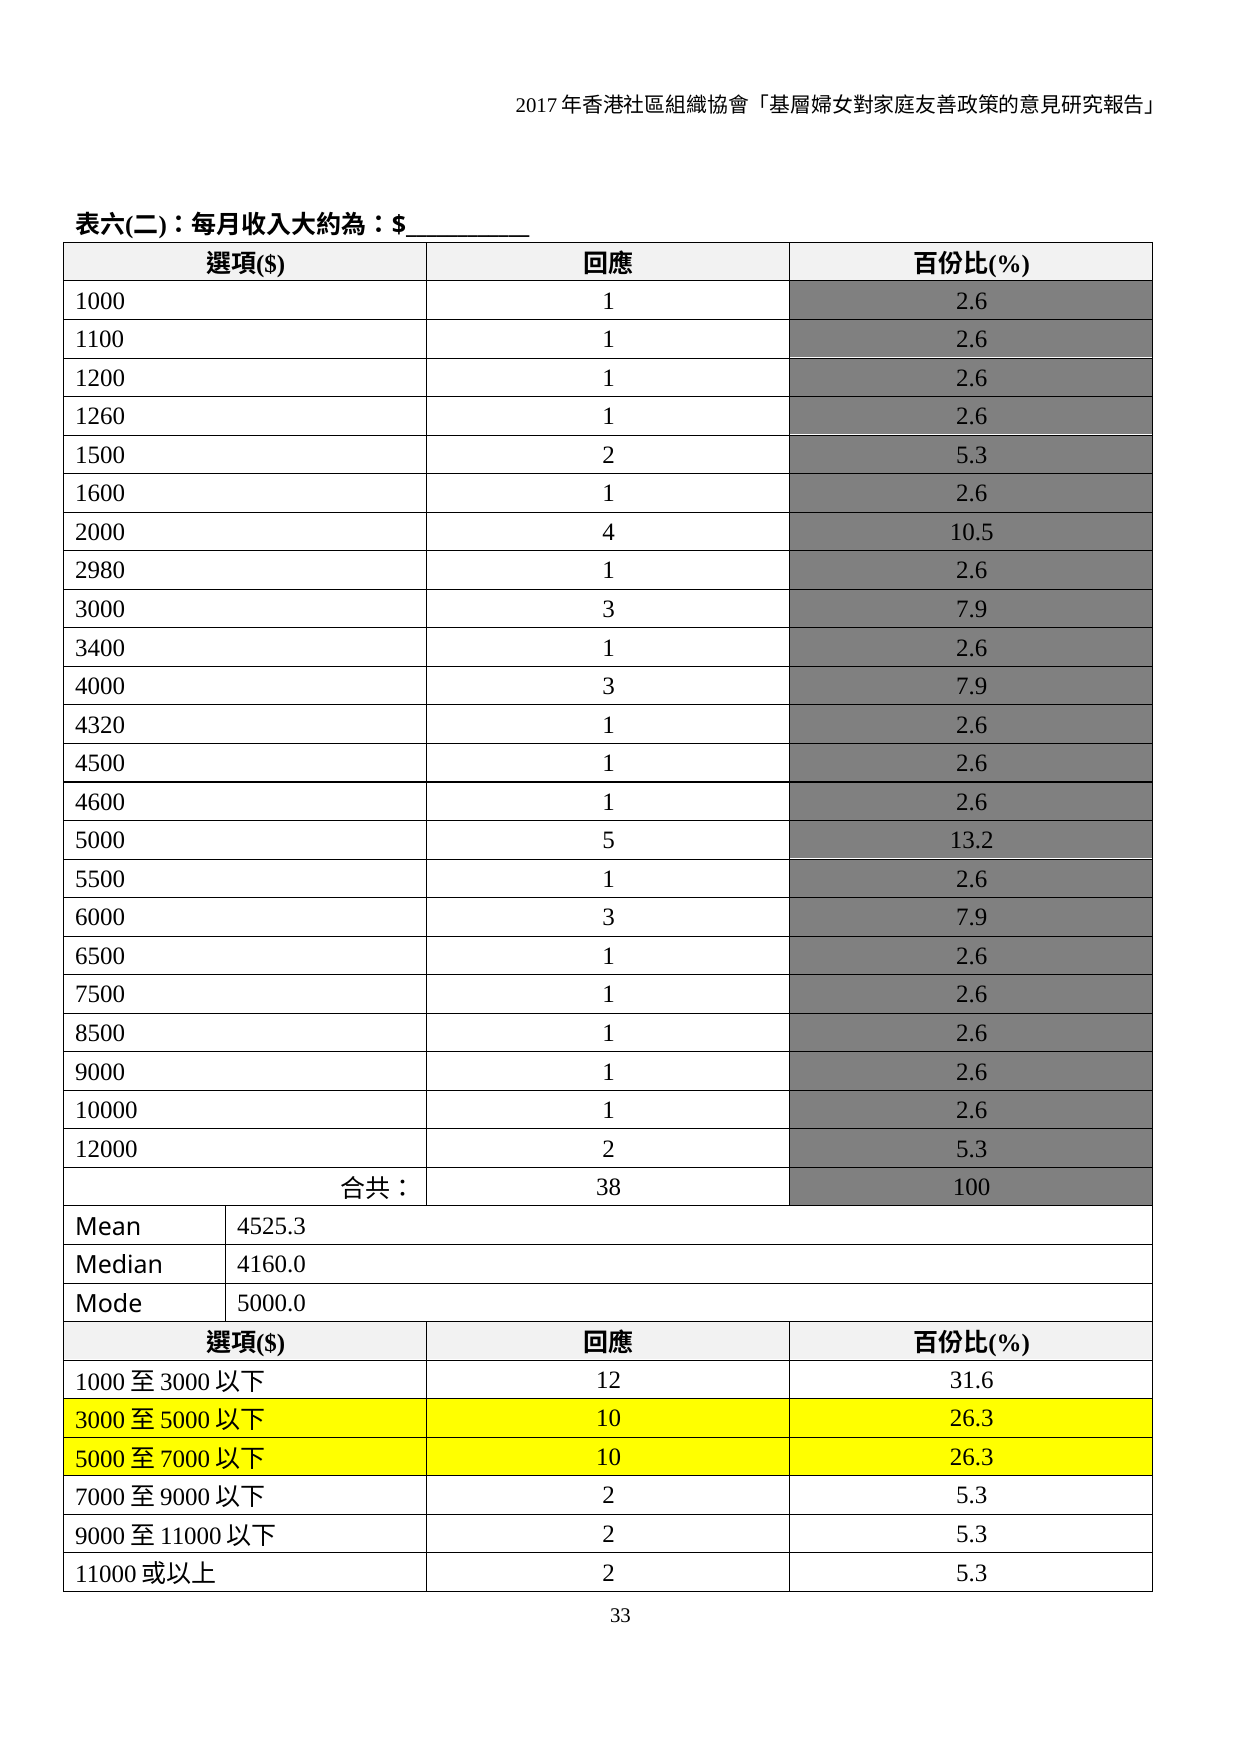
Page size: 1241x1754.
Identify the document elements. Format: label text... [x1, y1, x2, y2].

table_cell 3 [427, 667, 789, 704]
table_cell 1 [427, 1014, 789, 1051]
table_cell 10.5 [790, 513, 1152, 550]
table_cell 10 [427, 1399, 789, 1437]
table_cell 2 [427, 1553, 789, 1591]
table_cell 1 [427, 975, 789, 1013]
table_cell Median [64, 1245, 225, 1282]
table_cell 2 [427, 1476, 789, 1514]
table_cell 11000或以上 [64, 1553, 426, 1591]
table_cell 4525.3 [226, 1206, 1152, 1244]
table_cell 2.6 [790, 359, 1152, 396]
table_cell 1500 [64, 436, 426, 473]
table_cell 1 [427, 705, 789, 743]
table_header 選項($) [64, 243, 426, 280]
table_cell 1260 [64, 397, 426, 434]
table_cell 5.3 [790, 1553, 1152, 1591]
table_cell 1 [427, 359, 789, 396]
table_cell 3 [427, 898, 789, 936]
table_cell 1 [427, 281, 789, 319]
table_cell 31.6 [790, 1361, 1152, 1398]
table_cell 1 [427, 320, 789, 357]
table_cell 9000 [64, 1052, 426, 1090]
table_cell 1 [427, 551, 789, 589]
table_cell 1 [427, 397, 789, 434]
table_cell 1000至3000以下 [64, 1361, 426, 1398]
text 表六(二)：每月收入大約為：$____________ [75, 204, 1165, 242]
table_cell 5.3 [790, 436, 1152, 473]
table_cell 7.9 [790, 898, 1152, 936]
table_cell Mean [64, 1206, 225, 1244]
table_cell 6000 [64, 898, 426, 936]
table_cell 5.3 [790, 1129, 1152, 1167]
table_cell 百份比(%) [790, 1322, 1152, 1359]
table_cell 2980 [64, 551, 426, 589]
table_cell 4 [427, 513, 789, 550]
table_cell 100 [790, 1168, 1152, 1205]
table_cell 1 [427, 783, 789, 820]
table_cell 3000 [64, 590, 426, 627]
table_cell 2.6 [790, 1014, 1152, 1051]
table_cell 2 [427, 1129, 789, 1167]
table_cell 1 [427, 744, 789, 781]
table_cell 1 [427, 937, 789, 974]
table_header 回應 [427, 243, 789, 280]
table_cell 3 [427, 590, 789, 627]
table_cell 5000 [64, 821, 426, 858]
table_cell 1 [427, 474, 789, 512]
table_cell 2.6 [790, 975, 1152, 1013]
table_cell 2.6 [790, 744, 1152, 781]
table_cell 4600 [64, 783, 426, 820]
table_cell 2.6 [790, 860, 1152, 897]
table_cell 26.3 [790, 1438, 1152, 1475]
table_cell 1100 [64, 320, 426, 357]
table_cell 7.9 [790, 590, 1152, 627]
table_cell 7500 [64, 975, 426, 1013]
table_cell 4160.0 [226, 1245, 1152, 1282]
table_cell 38 [427, 1168, 789, 1205]
table_cell 4320 [64, 705, 426, 743]
table_cell 12000 [64, 1129, 426, 1167]
table_cell 5000.0 [226, 1284, 1152, 1321]
table_cell 2 [427, 1515, 789, 1552]
table_cell 2.6 [790, 281, 1152, 319]
table_cell 8500 [64, 1014, 426, 1051]
table_cell 1 [427, 628, 789, 666]
table_cell 2.6 [790, 1052, 1152, 1090]
table_cell 13.2 [790, 821, 1152, 858]
table_cell 2.6 [790, 474, 1152, 512]
table_cell 2.6 [790, 551, 1152, 589]
table_cell 選項($) [64, 1322, 426, 1359]
table_cell 4500 [64, 744, 426, 781]
table_cell 5000至7000以下 [64, 1438, 426, 1475]
table_cell Mode [64, 1284, 225, 1321]
table_cell 1600 [64, 474, 426, 512]
table_cell 5.3 [790, 1476, 1152, 1514]
table_cell 6500 [64, 937, 426, 974]
table_cell 12 [427, 1361, 789, 1398]
table_cell 1200 [64, 359, 426, 396]
table_cell 2.6 [790, 705, 1152, 743]
table_cell 2.6 [790, 1091, 1152, 1128]
table_cell 2.6 [790, 397, 1152, 434]
table_cell 2.6 [790, 320, 1152, 357]
table_cell 3400 [64, 628, 426, 666]
table_cell 4000 [64, 667, 426, 704]
table_cell 1 [427, 1091, 789, 1128]
table_cell 10000 [64, 1091, 426, 1128]
table_header 百份比(%) [790, 243, 1152, 280]
table_cell 5 [427, 821, 789, 858]
table_cell 10 [427, 1438, 789, 1475]
table_cell 3000至5000以下 [64, 1399, 426, 1437]
table_cell 1 [427, 860, 789, 897]
table_cell 1000 [64, 281, 426, 319]
table_cell 1 [427, 1052, 789, 1090]
table_cell 2.6 [790, 783, 1152, 820]
table_cell 5.3 [790, 1515, 1152, 1552]
table_cell 回應 [427, 1322, 789, 1359]
table_cell 2 [427, 436, 789, 473]
table_cell 2.6 [790, 628, 1152, 666]
table_cell 合共： [64, 1168, 426, 1205]
table_cell 7000至9000以下 [64, 1476, 426, 1514]
table_cell 2.6 [790, 937, 1152, 974]
table_cell 26.3 [790, 1399, 1152, 1437]
table_cell 2000 [64, 513, 426, 550]
table_cell 7.9 [790, 667, 1152, 704]
table_cell 9000至11000以下 [64, 1515, 426, 1552]
table_cell 5500 [64, 860, 426, 897]
